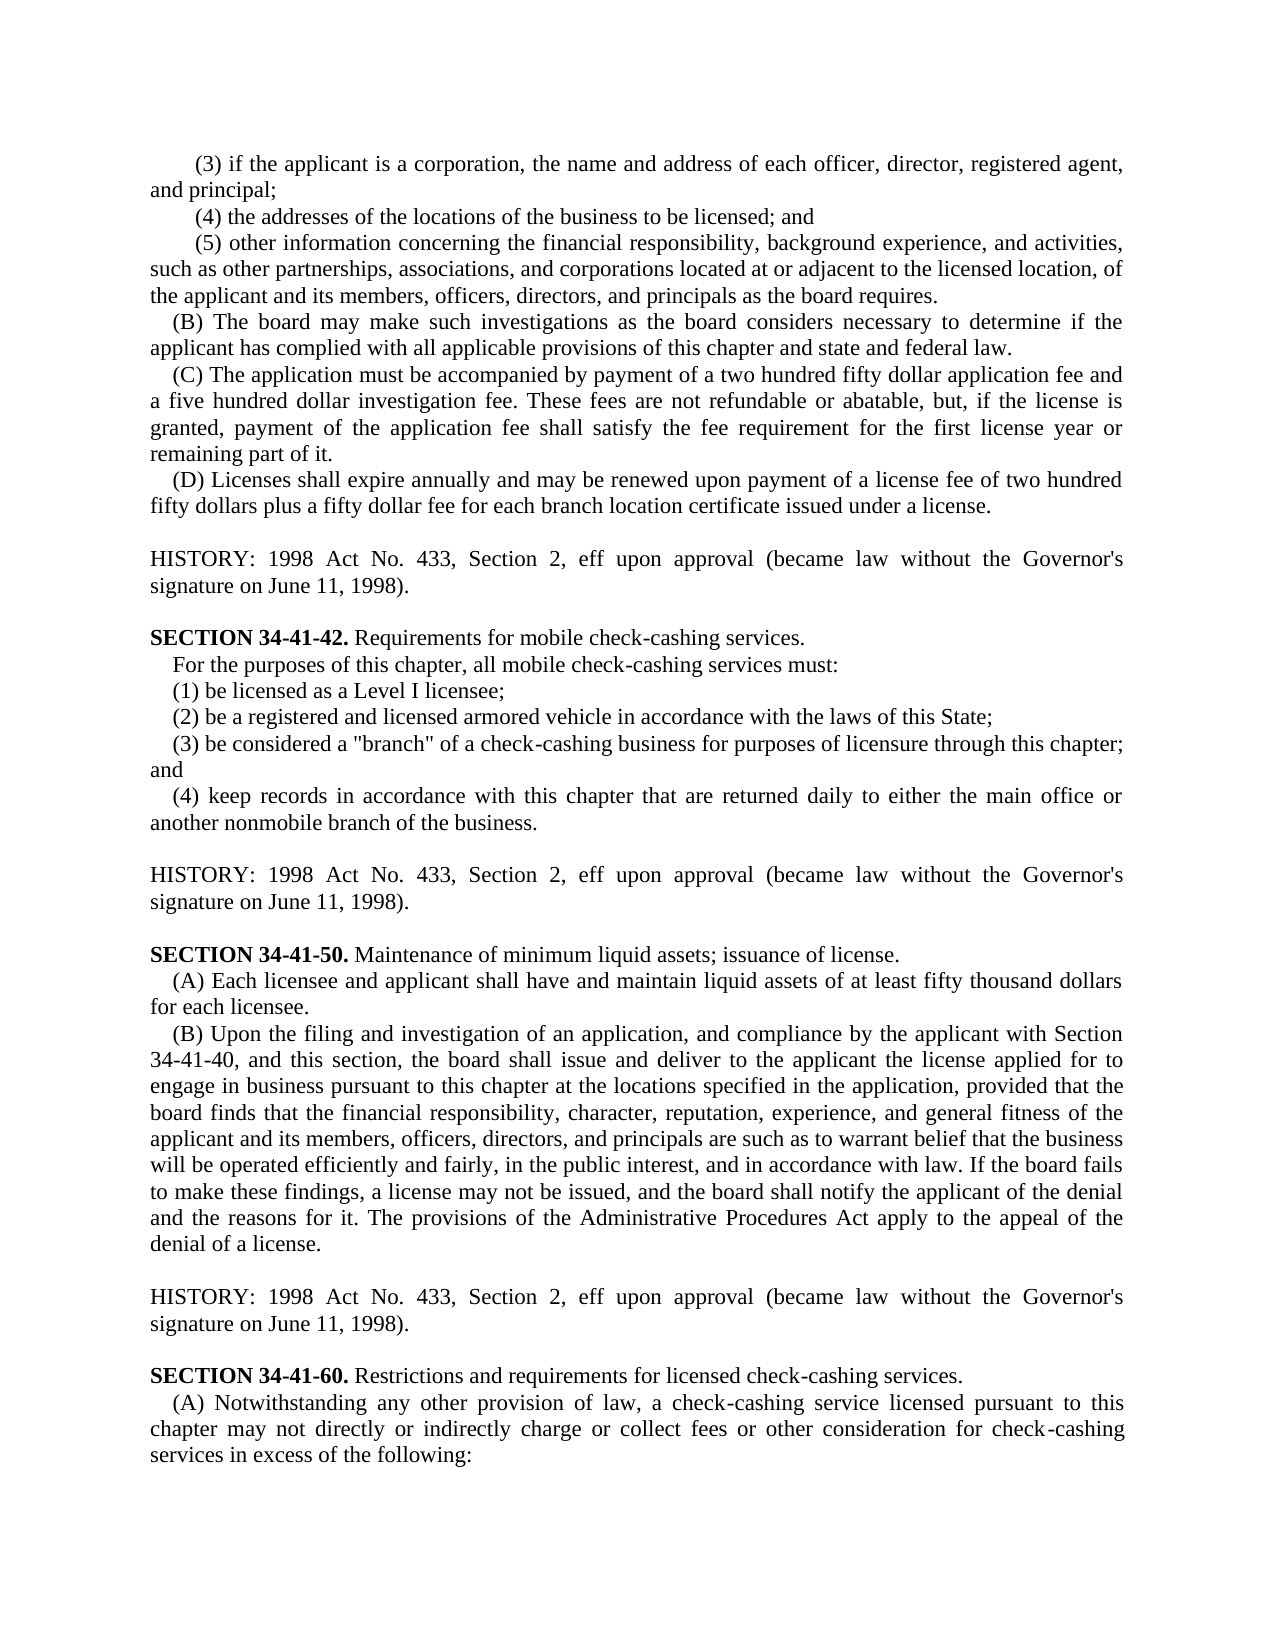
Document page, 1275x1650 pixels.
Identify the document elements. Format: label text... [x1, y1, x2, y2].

text HISTORY: 1998 Act No. 433, Section 2, eff upon approval (became law without the Governor's signature on June 11, 1998). [150, 862, 1125, 914]
text (2) be a registered and licensed armored vehicle in accordance with the laws of this State; [150, 703, 1125, 730]
text SECTION 34-41-60. Restrictions and requirements for licensed check-cashing services. [150, 1362, 1125, 1389]
text (1) be licensed as a Level I licensee; [150, 677, 1125, 703]
text (3) be considered a "branch" of a check-cashing business for purposes of licensure through this chapter; and [150, 730, 1125, 782]
text (4) keep records in accordance with this chapter that are returned daily to either the main office or another nonmobile branch of the business. [150, 782, 1125, 835]
text (D) Licenses shall expire annually and may be renewed upon payment of a license fee of two hundred fifty dollars plus a fifty dollar fee for each branch location certificate issued under a license. [150, 466, 1125, 519]
text HISTORY: 1998 Act No. 433, Section 2, eff upon approval (became law without the Governor's signature on June 11, 1998). [150, 545, 1125, 598]
text HISTORY: 1998 Act No. 433, Section 2, eff upon approval (became law without the Governor's signature on June 11, 1998). [150, 1283, 1125, 1336]
text For the purposes of this chapter, all mobile check-cashing services must: [150, 651, 1125, 677]
text (B) The board may make such investigations as the board considers necessary to determine if the applicant has complied with all applicable provisions of this chapter and state and federal law. [150, 308, 1125, 361]
text (C) The application must be accompanied by payment of a two hundred fifty dollar application fee and a five hundred dollar investigation fee. These fees are not refundable or abatable, but, if the license is granted, payment of the application fee shall satisfy the fee requirement for the first license year or remaining part of it. [150, 361, 1125, 466]
text (A) Each licensee and applicant shall have and maintain liquid assets of at least fifty thousand dollars for each licensee. [150, 967, 1125, 1020]
text SECTION 34-41-42. Requirements for mobile check-cashing services. [150, 624, 1125, 651]
text SECTION 34-41-50. Maintenance of minimum liquid assets; issuance of license. [150, 941, 1125, 967]
text (3) if the applicant is a corporation, the name and address of each officer, director, registered agent, and principal; [150, 150, 1125, 203]
text (5) other information concerning the financial responsibility, background experience, and activities, such as other partnerships, associations, and corporations located at or adjacent to the licensed location, of the applicant and its members, officers, directors, and principals as the board requires. [150, 229, 1125, 308]
text (A) Notwithstanding any other provision of law, a check-cashing service licensed pursuant to this chapter may not directly or indirectly charge or collect fees or other consideration for check-cashing services in excess of the following: [150, 1389, 1125, 1468]
text (B) Upon the filing and investigation of an application, and compliance by the applicant with Section 34-41-40, and this section, the board shall issue and deliver to the applicant the license applied for to engage in business pursuant to this chapter at the locations specified in the application, provided that the board finds that the financial responsibility, character, reputation, experience, and general fitness of the applicant and its members, officers, directors, and principals are such as to warrant belief that the business will be operated efficiently and fairly, in the public interest, and in accordance with law. If the board fails to make these findings, a license may not be issued, and the board shall notify the applicant of the denial and the reasons for it. The provisions of the Administrative Procedures Act apply to the appeal of the denial of a license. [150, 1020, 1125, 1257]
text (4) the addresses of the locations of the business to be licensed; and [150, 203, 1125, 229]
